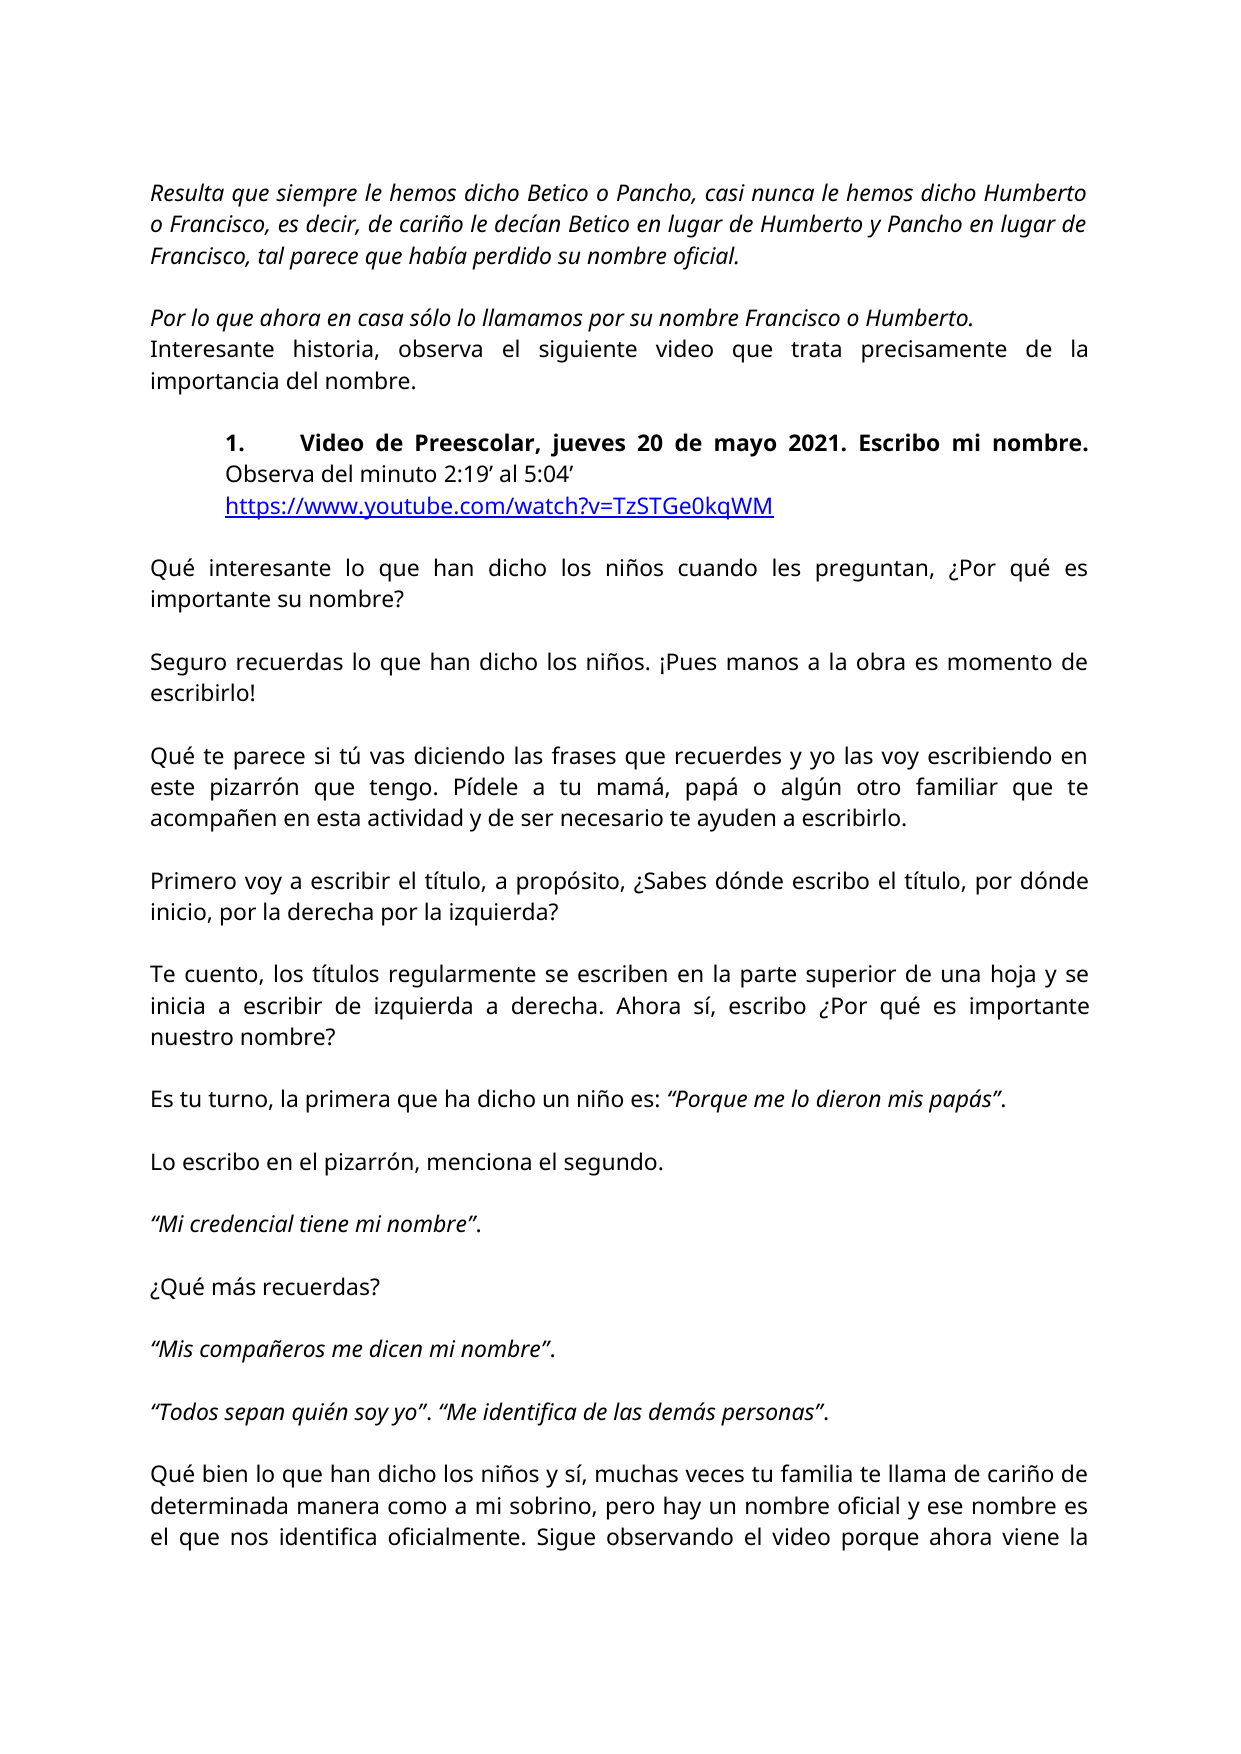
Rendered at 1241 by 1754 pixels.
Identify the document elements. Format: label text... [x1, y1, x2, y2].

text “Mi credencial tiene mi nombre”. [150, 1208, 1090, 1239]
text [150, 1458, 1090, 1552]
list Video de Preescolar, jueves 20 de mayo 2021. Escribo mi nombre. Observa del minuto 2:19’ al 5:04’ [225, 427, 1090, 489]
text “Todos sepan quién soy yo”. “Me identifica de las demás personas”. [150, 1396, 1090, 1427]
text Qué te parece si tú vas diciendo las frases que recuerdes y yo las voy escribiendo en este pizarrón que tengo. Pídele a tu mamá, papá o algún otro familiar que te acompañen en esta actividad y de ser necesario te ayuden a escribirlo. [150, 739, 1090, 833]
text Lo escribo en el pizarrón, menciona el segundo. [150, 1146, 1090, 1177]
text Resulta que siempre le hemos dicho Betico o Pancho, casi nunca le hemos dicho Humberto o Francisco, es decir, de cariño le decían Betico en lugar de Humberto y Pancho en lugar de Francisco, tal parece que había perdido su nombre oficial. [150, 177, 1090, 271]
text Es tu turno, la primera que ha dicho un niño es: “Porque me lo dieron mis papás”. [150, 1083, 1090, 1114]
text Seguro recuerdas lo que han dicho los niños. ¡Pues manos a la obra es momento de escribirlo! [150, 646, 1090, 708]
text https://www.youtube.com/watch?v=TzSTGe0kqWM [187, 489, 1090, 521]
text “Mis compañeros me dicen mi nombre”. [150, 1333, 1090, 1364]
text ¿Qué más recuerdas? [150, 1271, 1090, 1302]
text Primero voy a escribir el título, a propósito, ¿Sabes dónde escribo el título, por dónde inicio, por la derecha por la izquierda? [150, 864, 1090, 927]
text Qué interesante lo que han dicho los niños cuando les preguntan, ¿Por qué es importante su nombre? [150, 552, 1090, 614]
text Interesante historia, observa el siguiente video que trata precisamente de la importancia del nombre. [150, 333, 1090, 396]
text Te cuento, los títulos regularmente se escriben en la parte superior de una hoja y se inicia a escribir de izquierda a derecha. Ahora sí, escribo ¿Por qué es importante nuestro nombre? [150, 958, 1090, 1052]
text Por lo que ahora en casa sólo lo llamamos por su nombre Francisco o Humberto. [150, 302, 1090, 333]
